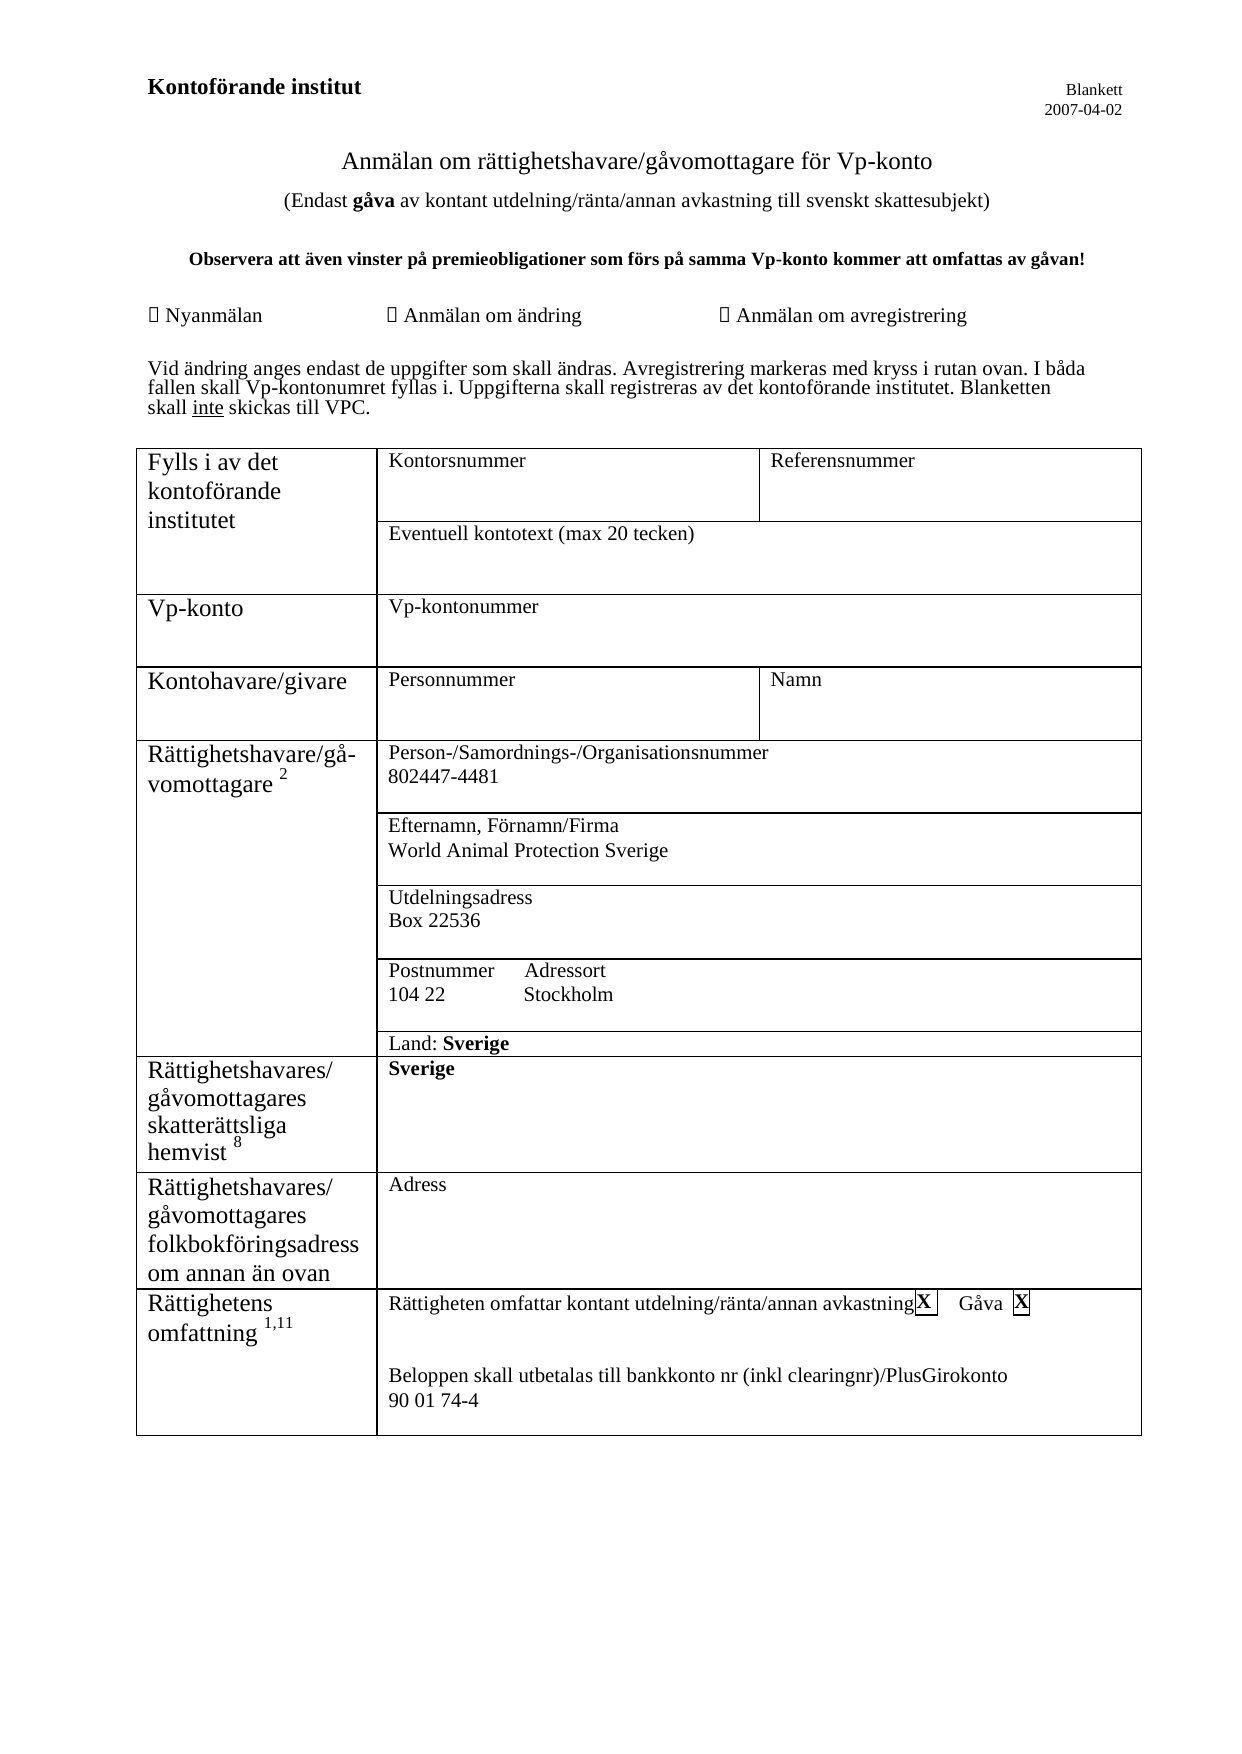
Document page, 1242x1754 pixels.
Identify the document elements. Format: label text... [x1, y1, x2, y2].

table_cell Rättighetshavare/gå- vomottagare 2 [137, 741, 376, 1056]
table_cell Rättighetshavares/ gåvomottagares skatterättsliga hemvist 8 [137, 1057, 376, 1172]
table_cell Vp-konto [137, 595, 376, 666]
table_cell Gåva [938, 1290, 1013, 1314]
table_cell X [916, 1290, 937, 1314]
table_cell Kontohavare/givare [137, 668, 376, 739]
table_cell Efternamn, Förnamn/Firma World Animal Protection Sverige [378, 814, 1141, 885]
table_cell Person-/Samordnings-/Organisationsnummer 802447-4481 [378, 741, 1141, 812]
table_cell Beloppen skall utbetalas till bankkonto nr (inkl clearingnr)/PlusGirokonto 90 01 74-4 [378, 1314, 1141, 1435]
table_cell Rättighetens omfattning 1,11 [137, 1290, 376, 1435]
table_header Fylls i av det kontoförande institutet [137, 449, 376, 593]
text Observera att även vinster på premieobligationer som förs på samma Vp-konto kommer att omfattas av gåvan! [187, 248, 1086, 269]
table_cell Rättigheten omfattar kontant utdelning/ränta/annan avkastning [378, 1290, 915, 1314]
table_cell Eventuell kontotext (max 20 tecken) [378, 522, 1141, 593]
table_cell Rättighetshavares/ gåvomottagares folkbokföringsadress om annan än ovan [137, 1173, 376, 1288]
table_cell Namn [760, 668, 1141, 739]
table_cell Vp-kontonummer [378, 595, 1141, 666]
text Vid ändring anges endast de uppgifter som skall ändras. Avregistrering markeras med kryss i rutan ovan. I båda fallen skall Vp-kontonumret fyllas i. Uppgifterna skall registreras av det kontoförande institutet. Blanketten skall inte skickas till VPC. [147, 359, 1094, 419]
table_cell [1030, 1290, 1141, 1314]
table_cell Personnummer [378, 668, 759, 739]
table_cell Sverige [378, 1057, 1141, 1172]
table_cell Adress [378, 1173, 1141, 1288]
text Anmälan om rättighetshavare/gåvomottagare för Vp-konto [338, 146, 936, 174]
table_cell X [1014, 1290, 1029, 1314]
table_header Referensnummer [760, 449, 1141, 521]
table_cell Land: Sverige [378, 1032, 1141, 1056]
text  Nyanmälan  Anmälan om ändring  Anmälan om avregistrering [147, 300, 1154, 328]
text (Endast gåva av kontant utdelning/ränta/annan avkastning till svenskt skattesubjekt) [281, 188, 992, 212]
table_cell Postnummer Adressort 104 22 Stockholm [378, 960, 1141, 1031]
table_header Kontorsnummer [378, 449, 759, 521]
table_cell Utdelningsadress Box 22536 [378, 886, 1141, 958]
